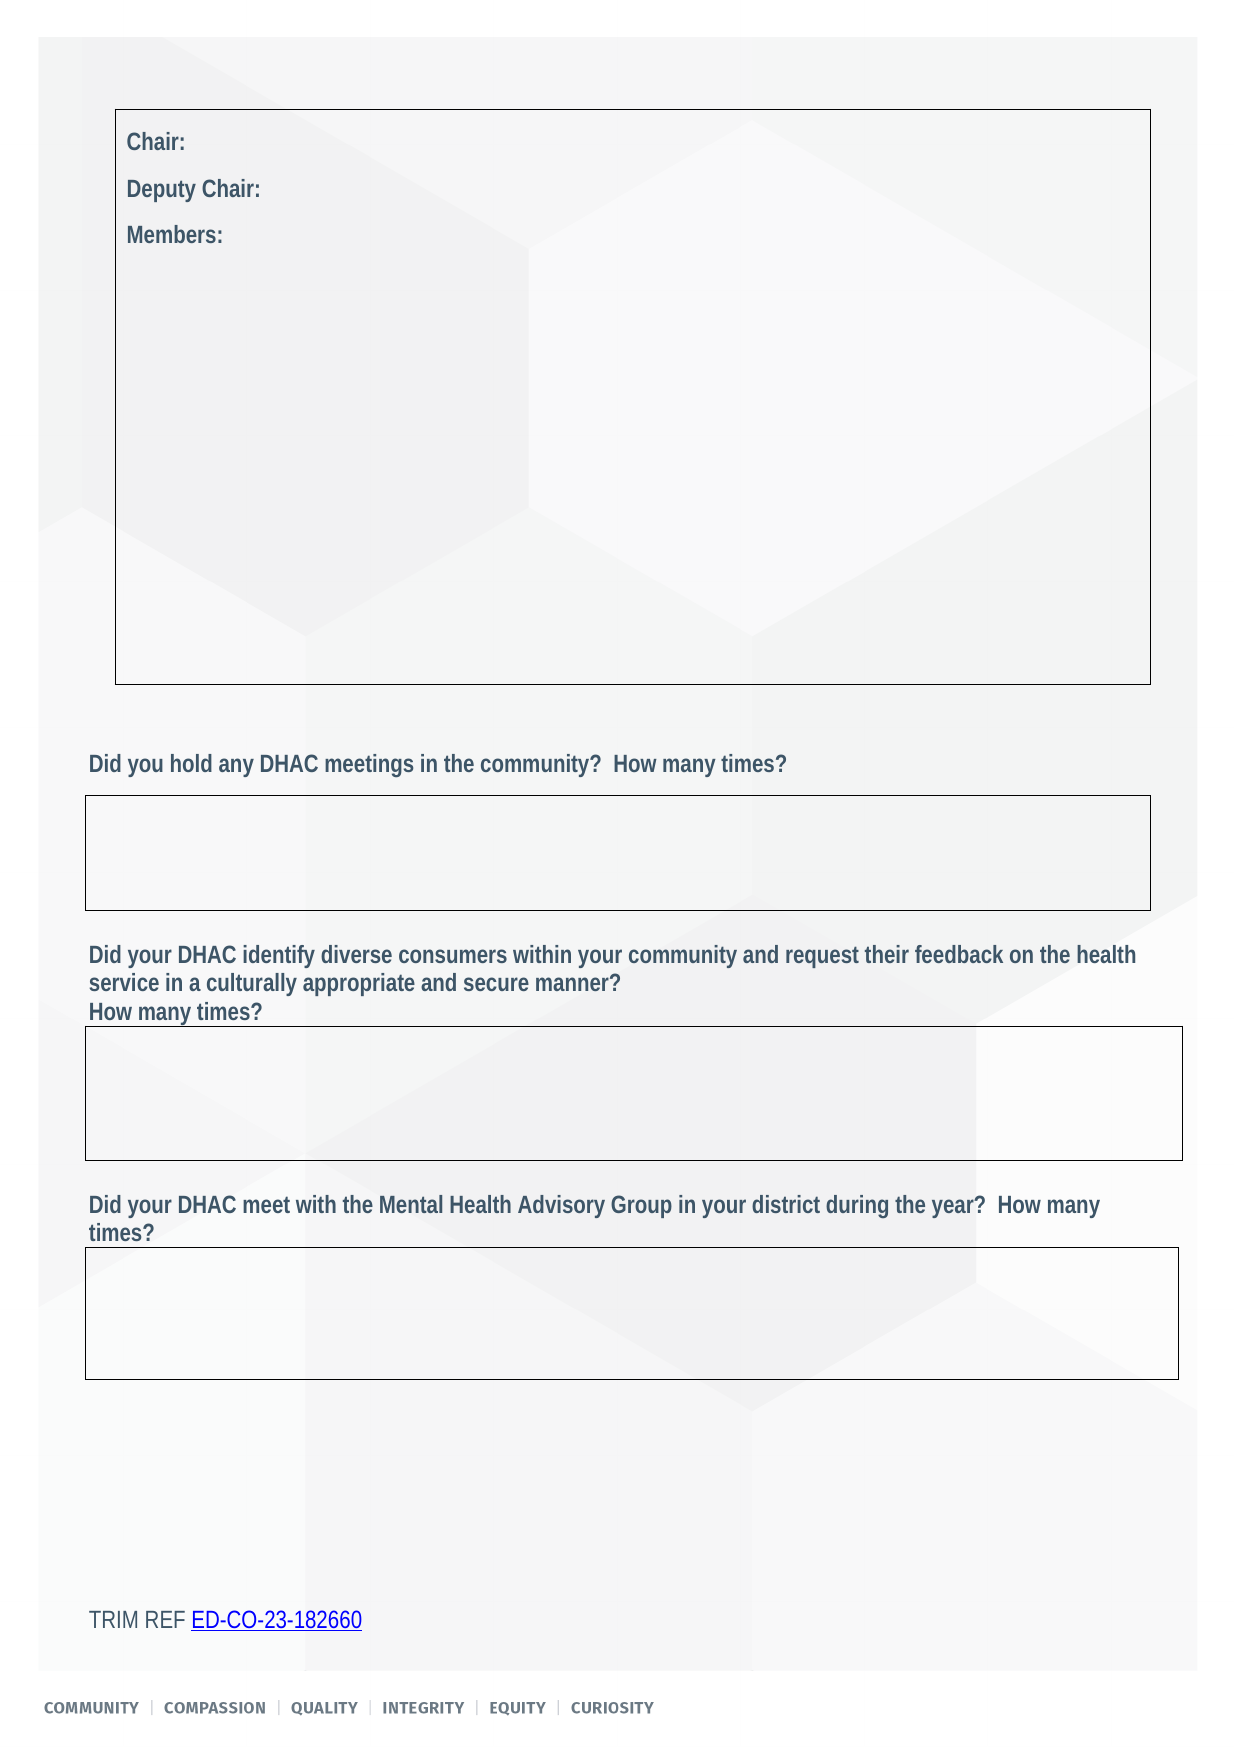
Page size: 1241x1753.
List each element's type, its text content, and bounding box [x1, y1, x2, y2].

text Did your DHAC identify diverse consumers within your community and request their feedback on the health service in a culturally appropriate and secure manner? [89, 939, 1152, 997]
text Did your DHAC meet with the Mental Health Advisory Group in your district during the year? How many times? [89, 1190, 1152, 1247]
picture [0, 0, 1235, 1747]
table_header [86, 1248, 1178, 1379]
table_header Chair: Deputy Chair: Members: [116, 110, 1150, 683]
table_header [86, 796, 1150, 910]
text How many times? [89, 997, 1152, 1026]
table_header [86, 1027, 1182, 1160]
text Did you hold any DHAC meetings in the community? How many times? [89, 748, 1152, 777]
